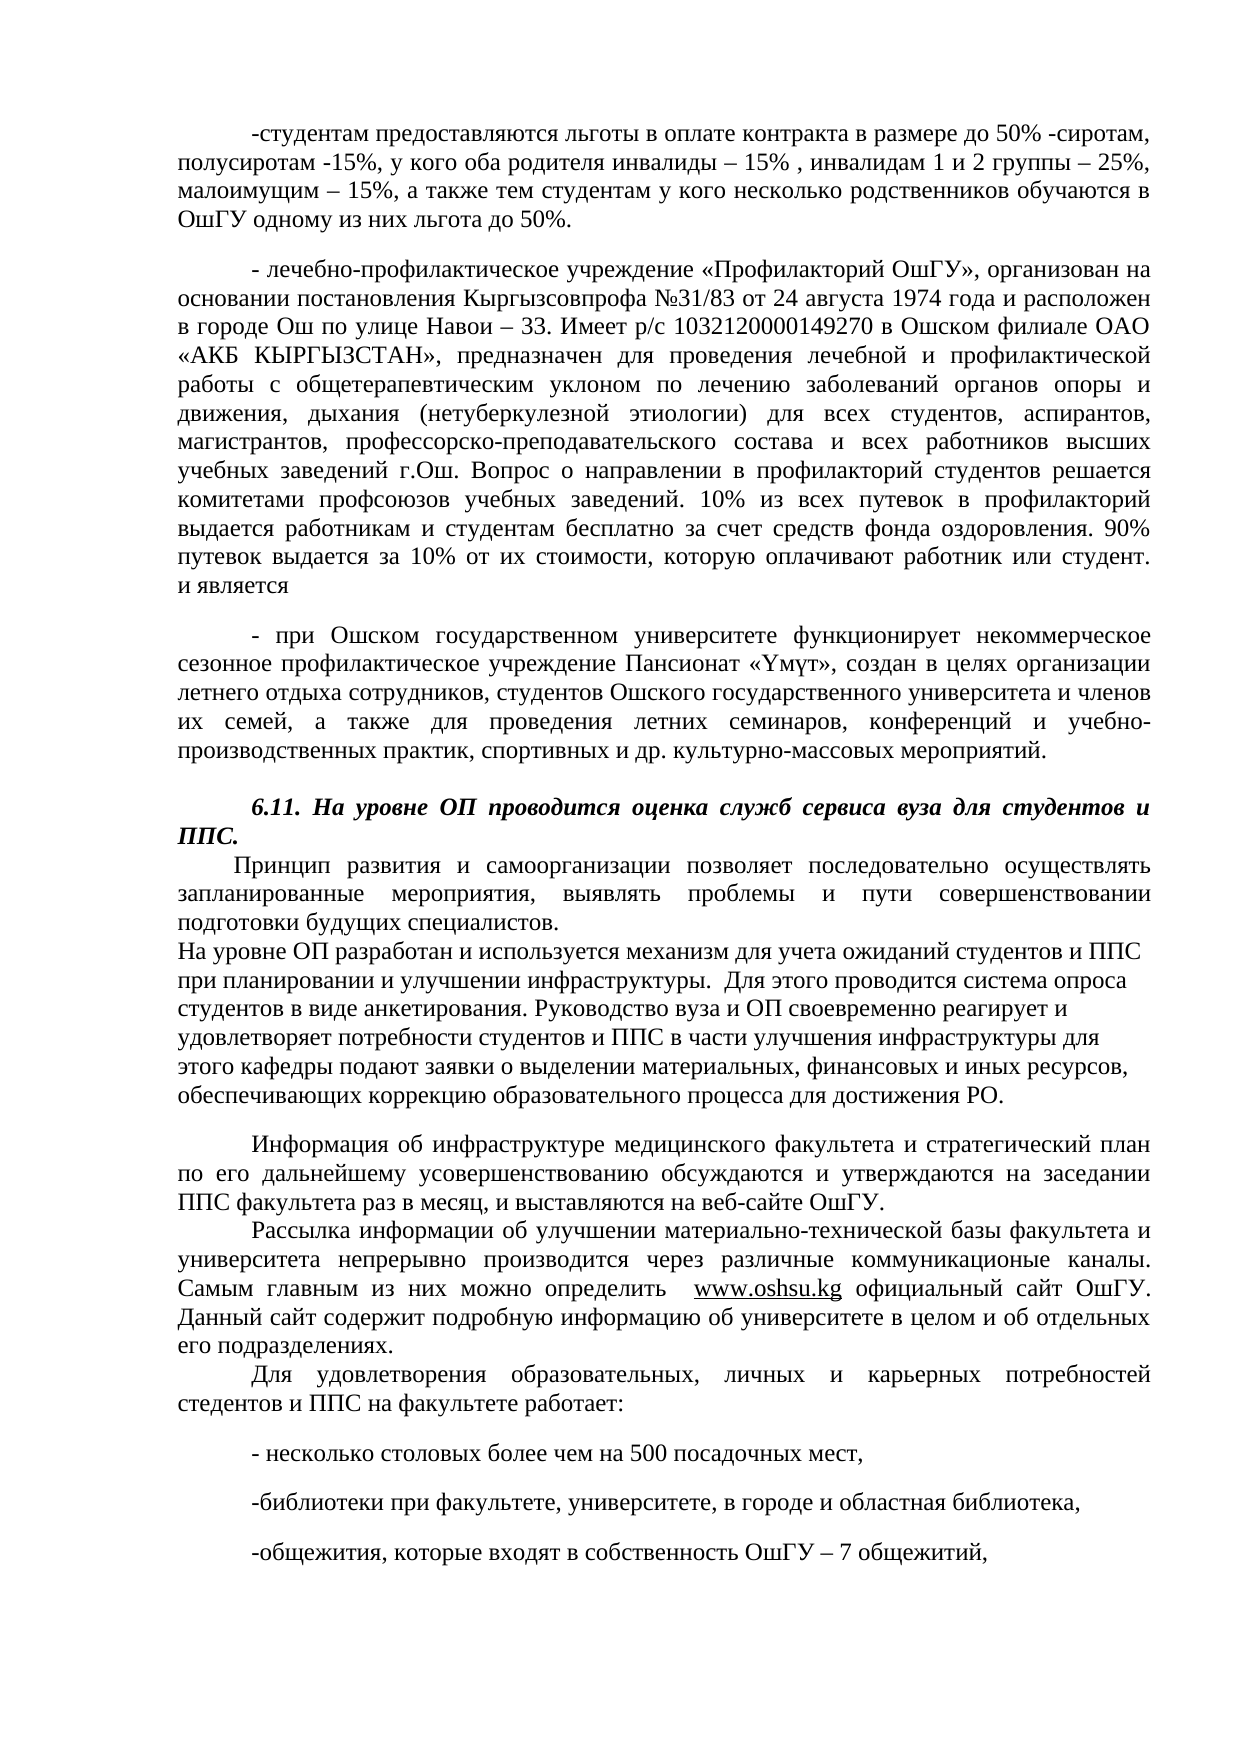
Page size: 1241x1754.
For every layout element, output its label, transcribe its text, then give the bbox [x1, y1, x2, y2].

text - лечебно-профилактическое учреждение «Профилакторий ОшГУ», организован на основании постановления Кыргызсовпрофа №31/83 от 24 августа 1974 года и расположен в городе Ош по улице Навои – 33. Имеет р/с 1032120000149270 в Ошском филиале ОАО «АКБ КЫРГЫЗСТАН», предназначен для проведения лечебной и профилактической работы с общетерапевтическим уклоном по лечению заболеваний органов опоры и движения, дыхания (нетуберкулезной этиологии) для всех студентов, аспирантов, магистрантов, профессорско-преподавательского состава и всех работников высших учебных заведений г.Ош. Вопрос о направлении в профилакторий студентов решается комитетами профсоюзов учебных заведений. 10% из всех путевок в профилакторий выдается работникам и студентам бесплатно за счет средств фонда оздоровления. 90% путевок выдается за 10% от их стоимости, которую оплачивают работник или студент. и является [177, 254, 1152, 599]
text -общежития, которые входят в собственность ОшГУ – 7 общежитий, [177, 1537, 1152, 1566]
text Принцип развития и самоорганизации позволяет последовательно осуществлять запланированные мероприятия, выявлять проблемы и пути совершенствовании подготовки будущих специалистов. [177, 850, 1152, 936]
text Информация об инфраструктуре медицинского факультета и стратегический план по его дальнейшему усовершенствованию обсуждаются и утверждаются на заседании ППС факультета раз в месяц, и выставляются на веб-сайте ОшГУ. [177, 1129, 1152, 1216]
text -студентам предоставляются льготы в оплате контракта в размере до 50% -сиротам, полусиротам -15%, у кого оба родителя инвалиды – 15% , инвалидам 1 и 2 группы – 25%, малоимущим – 15%, а также тем студентам у кого несколько родственников обучаются в ОшГУ одному из них льгота до 50%. [177, 118, 1152, 233]
text Для удовлетворения образовательных, личных и карьерных потребностей стедентов и ППС на факультете работает: [177, 1359, 1152, 1417]
text - при Ошском государственном университете функционирует некоммерческое сезонное профилактическое учреждение Пансионат «Үмүт», создан в целях организации летнего отдыха сотрудников, студентов Ошского государственного университета и членов их семей, а также для проведения летних семинаров, конференций и учебно- производственных практик, спортивных и др. культурно-массовых мероприятий. [177, 620, 1152, 763]
text Рассылка информации об улучшении материально-технической базы факультета и университета непрерывно производится через различные коммуникационые каналы. Самым главным из них можно определить www.oshsu.kg официальный сайт ОшГУ. Данный сайт содержит подробную информацию об университете в целом и об отдельных его подразделениях. [177, 1216, 1152, 1359]
text На уровне ОП разработан и используется механизм для учета ожиданий студентов и ППС при планировании и улучшении инфраструктуры. Для этого проводится система опроса студентов в виде анкетирования. Руководство вуза и ОП своевременно реагирует и удовлетворяет потребности студентов и ППС в части улучшения инфраструктуры для этого кафедры подают заявки о выделении материальных, финансовых и иных ресурсов, обеспечивающих коррекцию образовательного процесса для достижения РО. [177, 936, 1152, 1108]
text 6.11. На уровне ОП проводится оценка служб сервиса вуза для студентов и ППС. [177, 792, 1152, 850]
text - несколько столовых более чем на 500 посадочных мест, [177, 1438, 1152, 1466]
text -библиотеки при факультете, университете, в городе и областная библиотека, [177, 1487, 1152, 1516]
